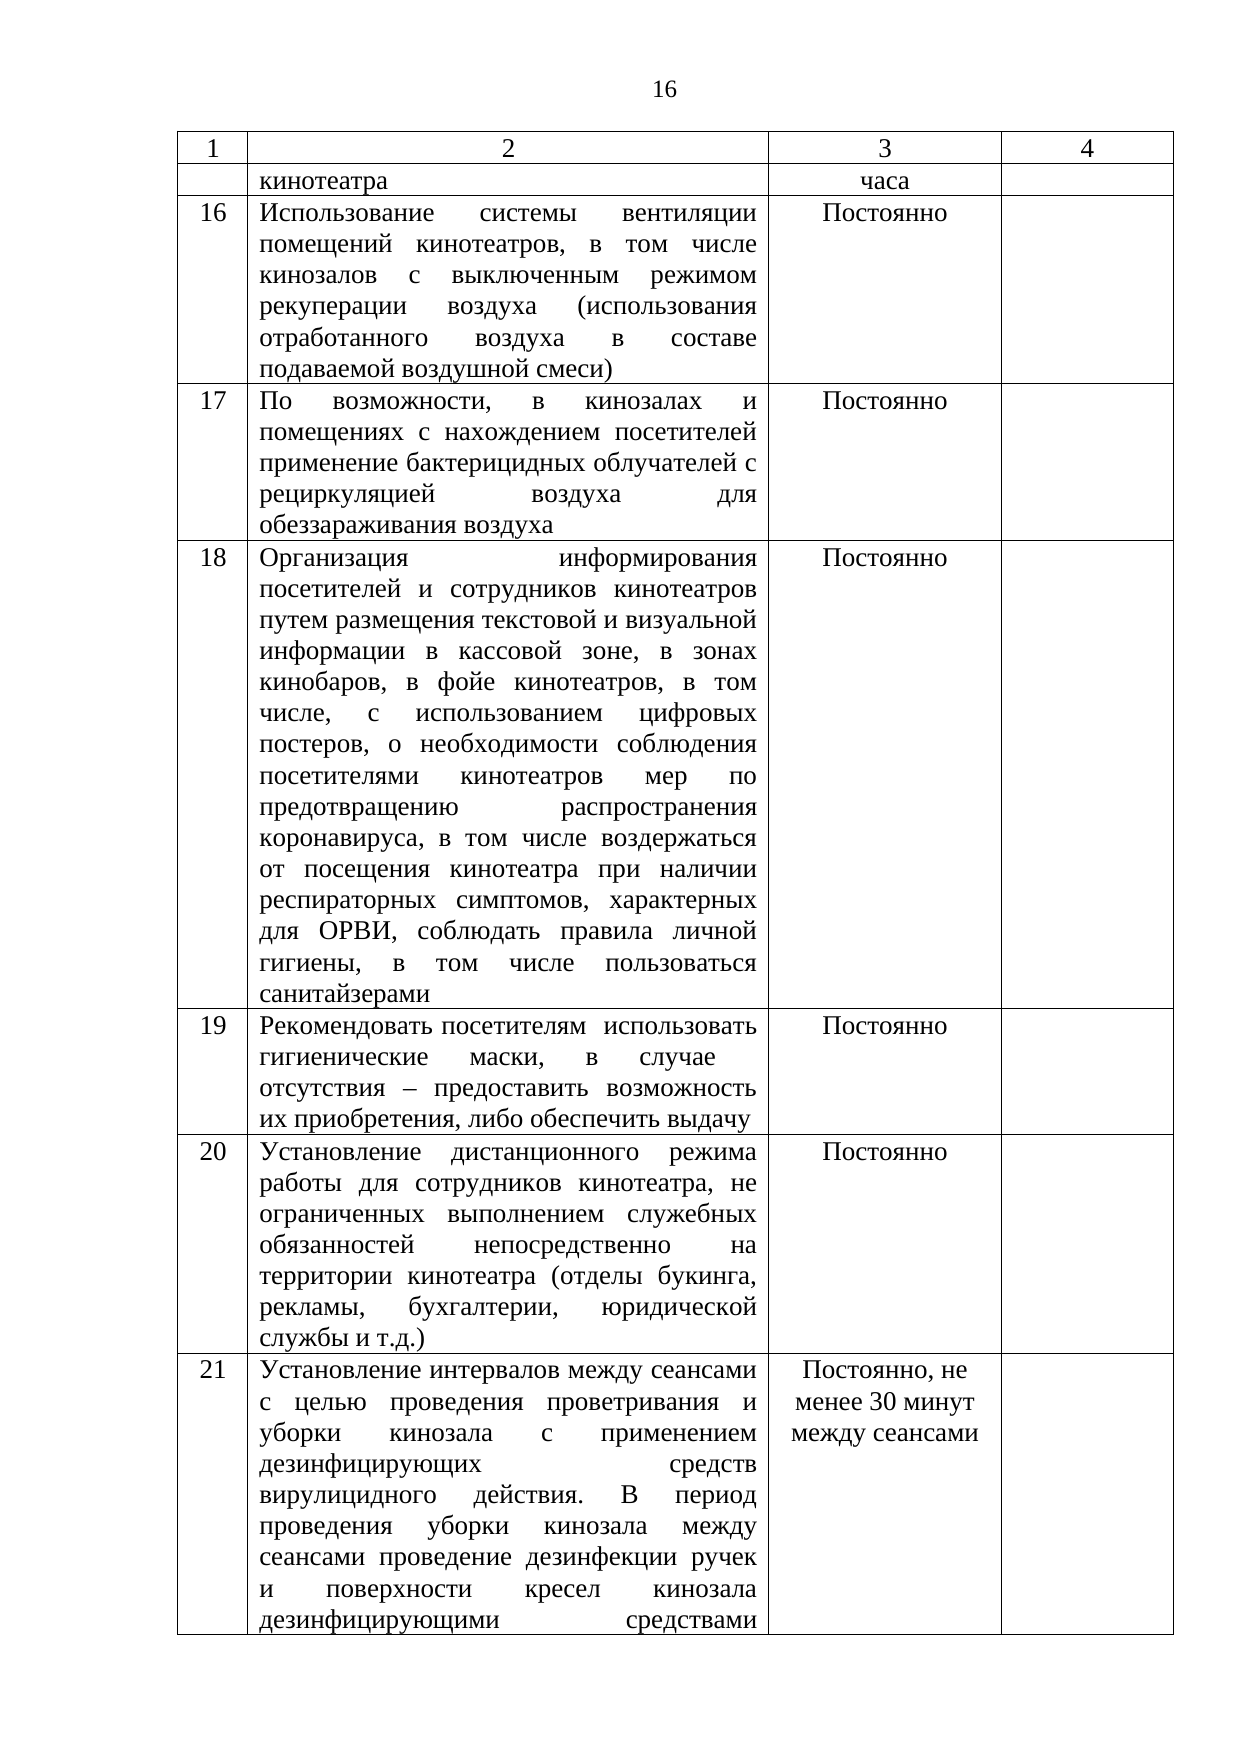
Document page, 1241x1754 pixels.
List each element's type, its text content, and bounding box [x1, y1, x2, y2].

table_cell По возможности, в кинозалах и помещениях с нахождением посетителей применение бактерицидных облучателей с рециркуляцией воздуха для обеззараживания воздуха [248, 384, 768, 540]
table_cell [1002, 1354, 1173, 1634]
table_cell 19 [178, 1009, 247, 1133]
table_cell [1002, 196, 1173, 383]
table_cell Рекомендовать посетителям использовать гигиенические маски, в случае отсутствия – предоставить возможность их приобретения, либо обеспечить выдачу [248, 1009, 768, 1133]
table_cell [1002, 384, 1173, 540]
table_cell [1002, 164, 1173, 195]
table_cell Установление дистанционного режима работы для сотрудников кинотеатра, не ограниченных выполнением служебных обязанностей непосредственно на территории кинотеатра (отделы букинга, рекламы, бухгалтерии, юридической службы и т.д.) [248, 1135, 768, 1353]
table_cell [769, 1354, 1001, 1634]
table_cell 16 [178, 196, 247, 383]
table_cell 20 [178, 1135, 247, 1353]
table_cell 18 [178, 541, 247, 1008]
table_header 1 [178, 132, 247, 163]
table_cell [1002, 541, 1173, 1008]
table_cell Организация информирования посетителей и сотрудников кинотеатров путем размещения текстовой и визуальной информации в кассовой зоне, в зонах кинобаров, в фойе кинотеатров, в том числе, с использованием цифровых постеров, о необходимости соблюдения посетителями кинотеатров мер по предотвращению распространения коронавируса, в том числе воздержаться от посещения кинотеатра при наличии респираторных симптомов, характерных для ОРВИ, соблюдать правила личной гигиены, в том числе пользоваться санитайзерами [248, 541, 768, 1008]
table_cell 17 [178, 384, 247, 540]
table_cell 15 [178, 164, 247, 195]
table_cell [1002, 1135, 1173, 1353]
table_header 2 [248, 132, 768, 163]
table_cell Постоянно [769, 541, 1001, 1008]
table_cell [248, 164, 768, 195]
table_cell Постоянно [769, 384, 1001, 540]
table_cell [248, 1354, 768, 1634]
table_cell [1002, 1009, 1173, 1133]
table_cell Постоянно [769, 1009, 1001, 1133]
table_cell Постоянно [769, 1135, 1001, 1353]
table_cell Постоянно [769, 196, 1001, 383]
table_cell Использование системы вентиляции помещений кинотеатров, в том числе кинозалов с выключенным режимом рекуперации воздуха (использования отработанного воздуха в составе подаваемой воздушной смеси) [248, 196, 768, 383]
table_header 3 [769, 132, 1001, 163]
table_header 4 [1002, 132, 1173, 163]
table_cell 21 [178, 1354, 247, 1634]
table_cell Постоянно, не реже чем раз в 2 часа [769, 164, 1001, 195]
